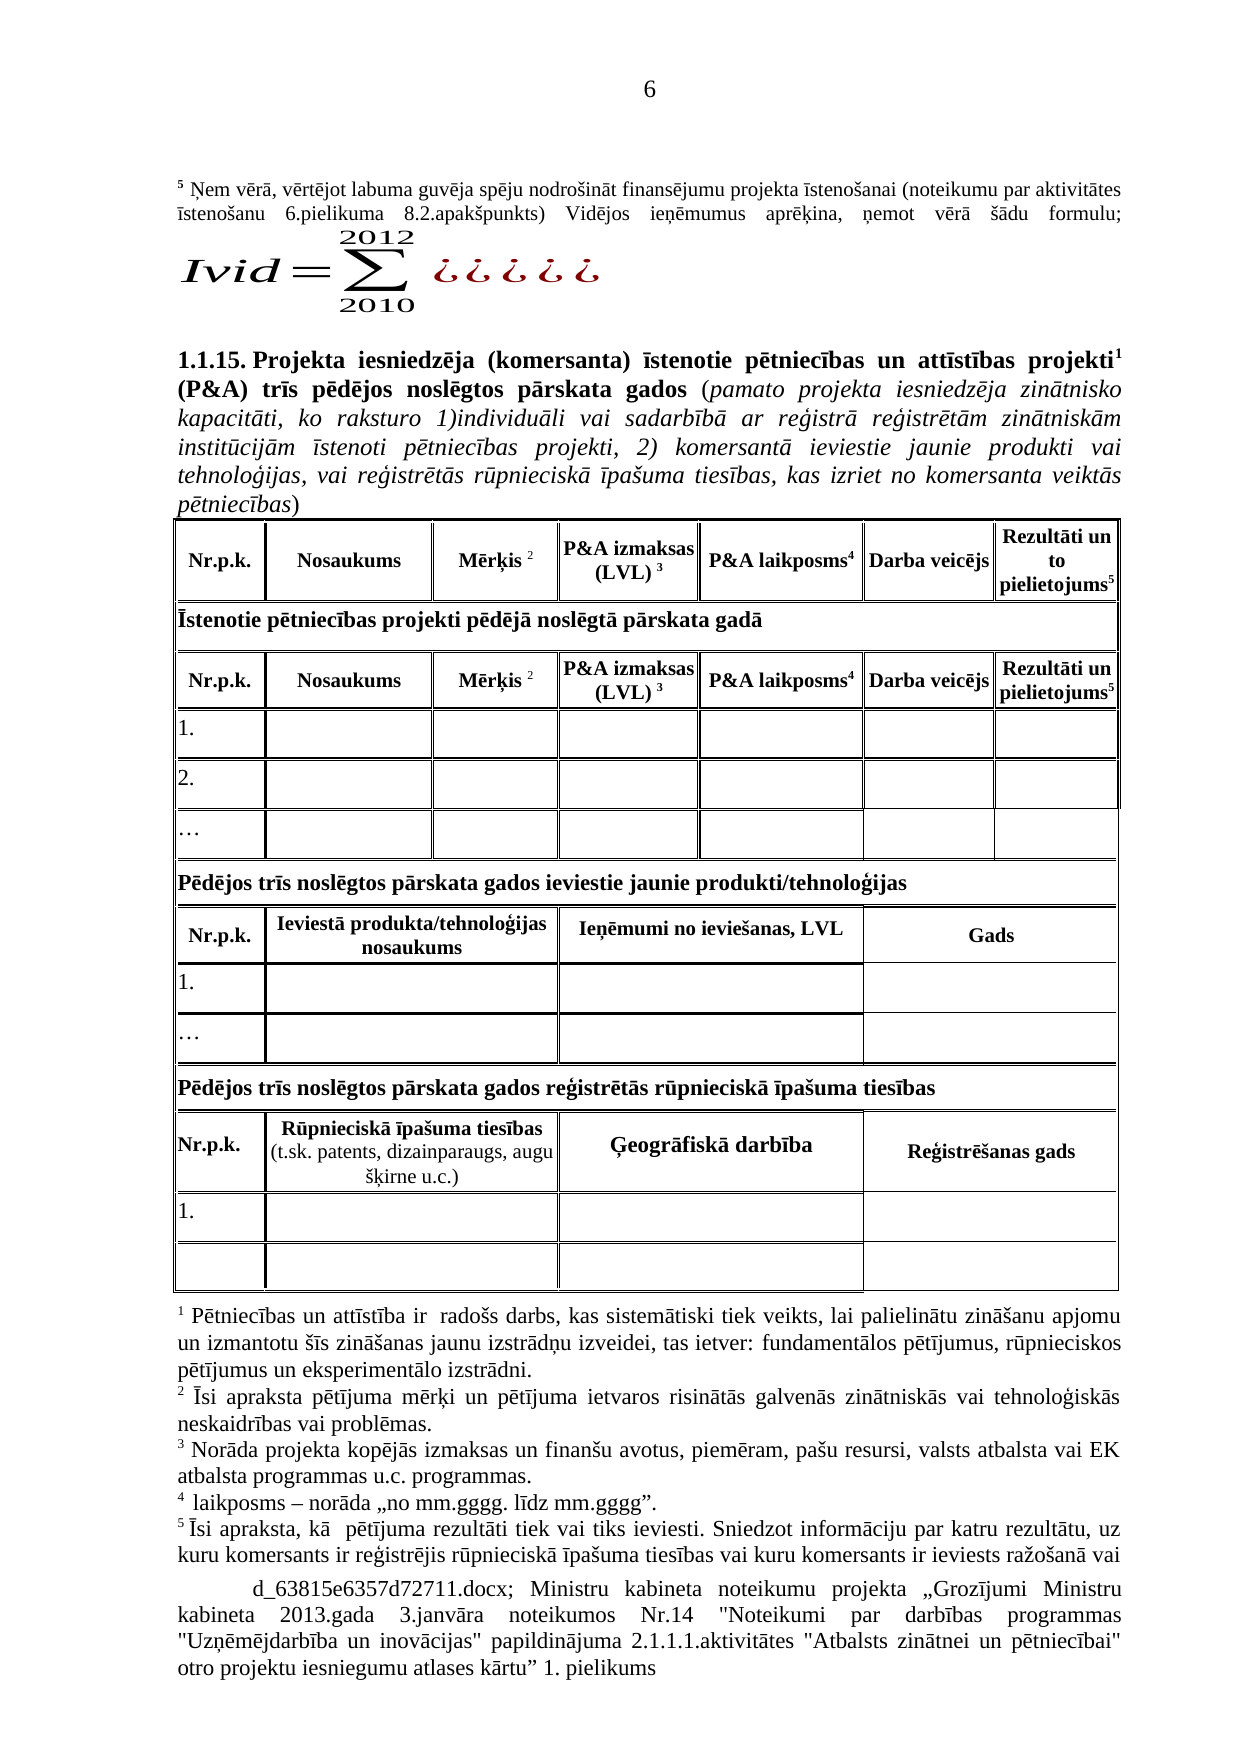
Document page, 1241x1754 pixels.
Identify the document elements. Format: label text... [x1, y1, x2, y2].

table_cell [865, 711, 993, 757]
table_cell [174, 1241, 265, 1290]
table_cell [560, 761, 697, 807]
table_cell [701, 761, 862, 807]
table_cell [265, 1244, 558, 1290]
table_cell [996, 707, 1118, 757]
text 3 Norāda projekta kopējās izmaksas un finanšu avotus, piemēram, pašu resursi, valsts atbalsta vai EK atbalsta programmas u.c. programmas. [177, 1436, 1122, 1489]
table_cell Nosaukums [267, 653, 431, 707]
table_cell 1. [176, 962, 264, 1012]
table_cell Darba veicējs [865, 653, 993, 707]
table_header Nr.p.k. [176, 520, 265, 599]
table_header Mērķis 2 [433, 521, 558, 599]
table_cell Pēdējos trīs noslēgtos pārskata gados reģistrētās rūpnieciskā īpašuma tiesības [176, 1062, 1118, 1109]
table_cell Rezultāti un pielietojums5 [996, 650, 1118, 707]
table_cell [434, 711, 557, 757]
table_cell [267, 761, 431, 807]
table_cell Nr.p.k. [176, 1109, 264, 1191]
table_cell Ieviestā produkta/tehnoloģijas nosaukums [267, 908, 557, 962]
text 1 Pētniecības un attīstība ir radošs darbs, kas sistemātiski tiek veikts, lai palielinātu zināšanu apjomu un izmantotu šīs zināšanas jaunu izstrādņu izveidei, tas ietver: fundamentālos pētījumus, rūpnieciskos pētījumus un eksperimentālo izstrādni. [177, 1302, 1122, 1383]
table_header Nosaukums [265, 521, 433, 599]
table_cell [864, 1241, 1118, 1290]
table_cell [267, 811, 431, 857]
table_cell Ieņēmumi no ieviešanas, LVL [560, 908, 863, 962]
table_cell Reģistrēšanas gads [864, 1109, 1118, 1191]
table_cell Pēdējos trīs noslēgtos pārskata gados ieviestie jaunie produkti/tehnoloģijas [176, 858, 1118, 904]
table_cell [267, 965, 557, 1012]
table_cell [560, 811, 697, 857]
table_cell Gads [864, 904, 1118, 962]
table_cell [995, 809, 1118, 857]
table_cell [864, 1191, 1118, 1241]
table_header Rezultāti un to pielietojums5 [995, 521, 1117, 599]
table_cell Rūpnieciskā īpašuma tiesības (t.sk. patents, dizainparaugs, augu šķirne u.c.) [267, 1113, 557, 1191]
table_cell Mērķis 2 [434, 653, 557, 707]
table_cell [560, 965, 863, 1012]
table_cell [864, 962, 1118, 1012]
text 1.1.15. Projekta iesniedzēja (komersanta) īstenotie pētniecības un attīstības projekti1 (P&A) trīs pēdējos noslēgtos pārskata gados (pamato projekta iesniedzēja zinātnisko kapacitāti, ko raksturo 1)individuāli vai sadarbībā ar reģistrā reģistrētām zinātniskām institūcijām īstenoti pētniecības projekti, 2) komersantā ieviestie jaunie produkti vai tehnoloģijas, vai reģistrētās rūpnieciskā īpašuma tiesības, kas izriet no komersanta veiktās pētniecības) [177, 345, 1122, 518]
table_cell Īstenotie pētniecības projekti pēdējā noslēgtā pārskata gadā [176, 600, 1118, 649]
table_cell [701, 811, 863, 857]
table_cell [560, 711, 697, 757]
table_cell [701, 711, 862, 757]
table_header P&A izmaksas (LVL) 3 [559, 520, 699, 599]
table_cell [434, 761, 557, 807]
table_cell [865, 761, 993, 807]
table_cell … [176, 808, 264, 857]
table_cell 1. [174, 1191, 265, 1241]
table_cell P&A laikposms4 [701, 653, 862, 707]
table_cell P&A izmaksas (LVL) 3 [560, 653, 697, 707]
table_cell Nr.p.k. [176, 904, 264, 962]
table_cell [434, 811, 557, 857]
table_header Darba veicējs [864, 521, 994, 599]
table_cell [267, 711, 431, 757]
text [177, 1515, 1122, 1568]
table_cell [267, 1015, 557, 1062]
table_cell [559, 1244, 863, 1290]
table_cell [267, 1194, 557, 1241]
text 4 laikposms – norāda „no mm.gggg. līdz mm.gggg”. [177, 1489, 1122, 1515]
text 5 Ņem vērā, vērtējot labuma guvēja spēju nodrošināt finansējumu projekta īstenošanai (noteikumu par aktivitātes īstenošanu 6.pielikuma 8.2.apakšpunkts) Vidējos ieņēmumus aprēķina, ņemot vērā šādu formulu; [177, 177, 1122, 317]
table_cell [864, 809, 994, 857]
table_header P&A laikposms4 [699, 521, 863, 599]
table_cell … [176, 1012, 264, 1062]
table_cell Ģeogrāfiskā darbība [560, 1113, 863, 1191]
table_cell [560, 1194, 863, 1241]
table_cell [560, 1015, 863, 1062]
table_cell [996, 757, 1118, 807]
text 2 Īsi apraksta pētījuma mērķi un pētījuma ietvaros risinātās galvenās zinātniskās vai tehnoloģiskās neskaidrības vai problēmas. [177, 1383, 1122, 1436]
table_cell 2. [176, 757, 264, 807]
table_cell [864, 1012, 1118, 1062]
table_cell Nr.p.k. [176, 650, 264, 707]
table_cell 1. [176, 707, 264, 757]
